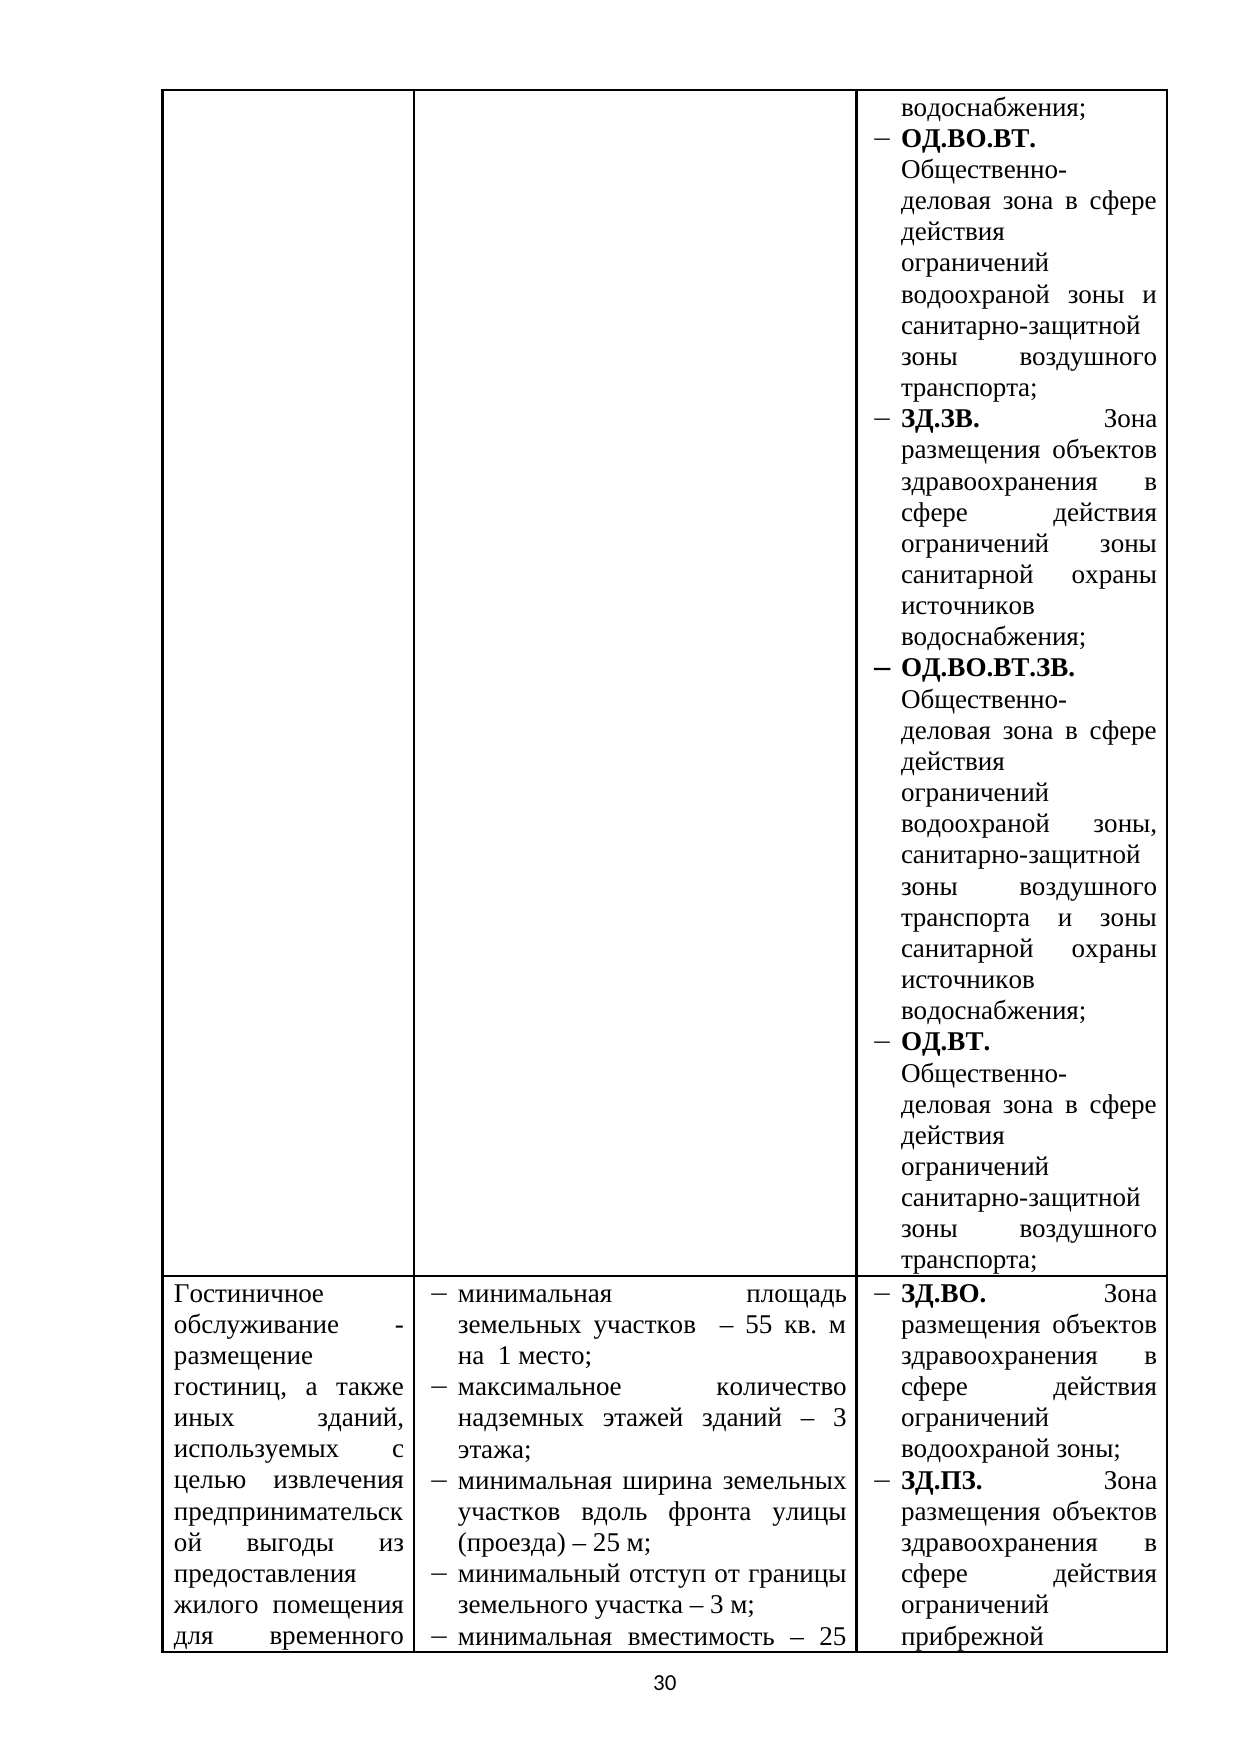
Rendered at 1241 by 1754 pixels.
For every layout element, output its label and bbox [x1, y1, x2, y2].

table_cell [415, 1277, 855, 1651]
table_cell [415, 91, 855, 1275]
table_cell [858, 1277, 1166, 1651]
table_cell [858, 91, 1166, 1275]
table_cell [164, 1277, 413, 1651]
table_cell [164, 91, 413, 1275]
